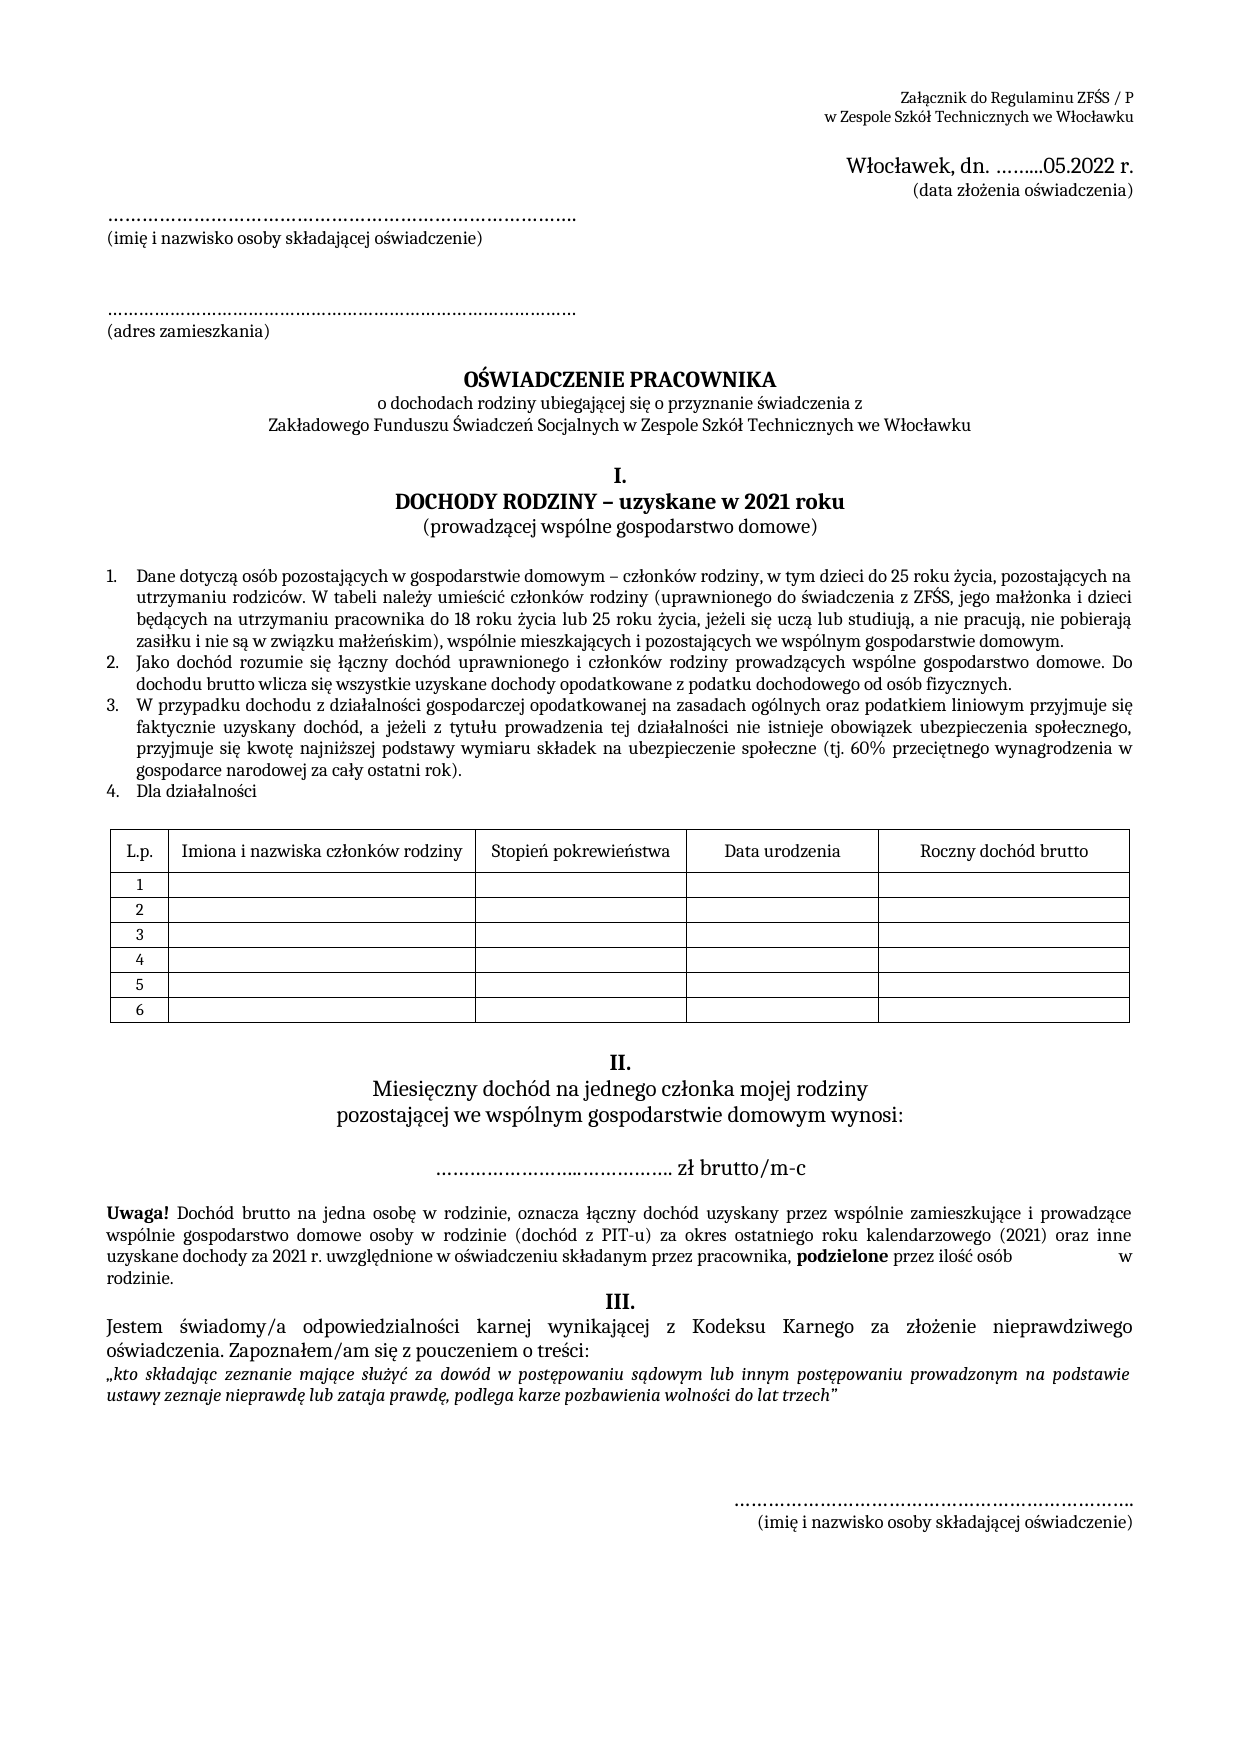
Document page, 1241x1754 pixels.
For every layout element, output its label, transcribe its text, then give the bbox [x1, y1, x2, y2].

table_cell [476, 923, 686, 947]
text Jestem świadomy/a odpowiedzialności karnej wynikającej z Kodeksu Karnego za złożenie nieprawdziwego oświadczenia. Zapoznałem/am się z pouczeniem o treści: [106, 1315, 1134, 1363]
text (adres zamieszkania) [106, 321, 1134, 343]
list Dla działalności [106, 781, 1134, 803]
table_cell [687, 998, 878, 1022]
table_cell [169, 998, 475, 1022]
table_cell 4 [111, 948, 168, 972]
text ………………………………………………………………………. [106, 201, 1134, 228]
text ……………………………………………………………………………… [106, 297, 1134, 321]
text Miesięczny dochód na jednego członka mojej rodziny [106, 1076, 1134, 1102]
table_cell [476, 998, 686, 1022]
text ……………………..……………. zł brutto/m-c [106, 1155, 1134, 1181]
table_header Imiona i nazwiska członków rodziny [169, 830, 475, 872]
text (imię i nazwisko osoby składającej oświadczenie) [106, 228, 1134, 249]
table_cell [687, 973, 878, 997]
table_cell 5 [111, 973, 168, 997]
table_cell [879, 998, 1129, 1022]
table_cell [169, 873, 475, 897]
table_cell [476, 873, 686, 897]
table_cell [687, 873, 878, 897]
text (imię i nazwisko osoby składającej oświadczenie) [106, 1512, 1134, 1533]
table_cell [687, 948, 878, 972]
text II. [106, 1049, 1134, 1076]
text pozostającej we wspólnym gospodarstwie domowym wynosi: [106, 1102, 1134, 1128]
text „kto składając zeznanie mające służyć za dowód w postępowaniu sądowym lub innym postępowaniu prowadzonym na podstawie ustawy zeznaje nieprawdę lub zataja prawdę, podlega karze pozbawienia wolności do lat trzech” [106, 1363, 1134, 1406]
table_cell [169, 948, 475, 972]
text OŚWIADCZENIE PRACOWNIKA [106, 367, 1134, 393]
table_header L.p. [111, 830, 168, 872]
list W przypadku dochodu z działalności gospodarczej opodatkowanej na zasadach ogólnych oraz podatkiem liniowym przyjmuje się faktycznie uzyskany dochód, a jeżeli z tytułu prowadzenia tej działalności nie istnieje obowiązek ubezpieczenia społecznego, przyjmuje się kwotę najniższej podstawy wymiaru składek na ubezpieczenie społeczne (tj. 60% przeciętnego wynagrodzenia w gospodarce narodowej za cały ostatni rok). [106, 695, 1134, 781]
list Jako dochód rozumie się łączny dochód uprawnionego i członków rodziny prowadzących wspólne gospodarstwo domowe. Do dochodu brutto wlicza się wszystkie uzyskane dochody opodatkowane z podatku dochodowego od osób fizycznych. [106, 652, 1134, 695]
table_header Roczny dochód brutto [879, 830, 1129, 872]
table_cell [687, 898, 878, 922]
text w Zespole Szkół Technicznych we Włocławku [106, 108, 1134, 127]
text (prowadzącej wspólne gospodarstwo domowe) [106, 515, 1134, 539]
table_header Data urodzenia [687, 830, 878, 872]
table_cell [879, 873, 1129, 897]
text Zakładowego Funduszu Świadczeń Socjalnych w Zespole Szkół Technicznych we Włocławku [106, 414, 1134, 436]
table_cell 3 [111, 923, 168, 947]
table_cell [879, 948, 1129, 972]
table_cell 1 [111, 873, 168, 897]
table_cell [879, 973, 1129, 997]
text Włocławek, dn. ……...05.2022 r. [106, 153, 1134, 180]
table_cell 6 [111, 998, 168, 1022]
text ……………………………………………………………. [106, 1485, 1134, 1512]
text (data złożenia oświadczenia) [106, 180, 1134, 201]
table_cell [476, 948, 686, 972]
table_cell [169, 898, 475, 922]
table_cell [879, 923, 1129, 947]
text III. [106, 1289, 1134, 1315]
text o dochodach rodziny ubiegającej się o przyznanie świadczenia z [106, 393, 1134, 414]
table_cell [476, 973, 686, 997]
text Uwaga! Dochód brutto na jedna osobę w rodzinie, oznacza łączny dochód uzyskany przez wspólnie zamieszkujące i prowadzące wspólnie gospodarstwo domowe osoby w rodzinie (dochód z PIT-u) za okres ostatniego roku kalendarzowego (2021) oraz inne uzyskane dochody za 2021 r. uwzględnione w oświadczeniu składanym przez pracownika, podzielone przez ilość osób w rodzinie. [106, 1203, 1134, 1289]
table_cell [169, 923, 475, 947]
text Załącznik do Regulaminu ZFŚS / P [106, 89, 1134, 108]
table_cell 2 [111, 898, 168, 922]
table_cell [476, 898, 686, 922]
table_header Stopień pokrewieństwa [476, 830, 686, 872]
list Dane dotyczą osób pozostających w gospodarstwie domowym – członków rodziny, w tym dzieci do 25 roku życia, pozostających na utrzymaniu rodziców. W tabeli należy umieścić członków rodziny (uprawnionego do świadczenia z ZFŚS, jego małżonka i dzieci będących na utrzymaniu pracownika do 18 roku życia lub 25 roku życia, jeżeli się uczą lub studiują, a nie pracują, nie pobierają zasiłku i nie są w związku małżeńskim), wspólnie mieszkających i pozostających we wspólnym gospodarstwie domowym. [106, 565, 1134, 652]
text I. [106, 462, 1134, 489]
table_cell [169, 973, 475, 997]
table_cell [879, 898, 1129, 922]
table_cell [687, 923, 878, 947]
text DOCHODY RODZINY – uzyskane w 2021 roku [106, 489, 1134, 515]
